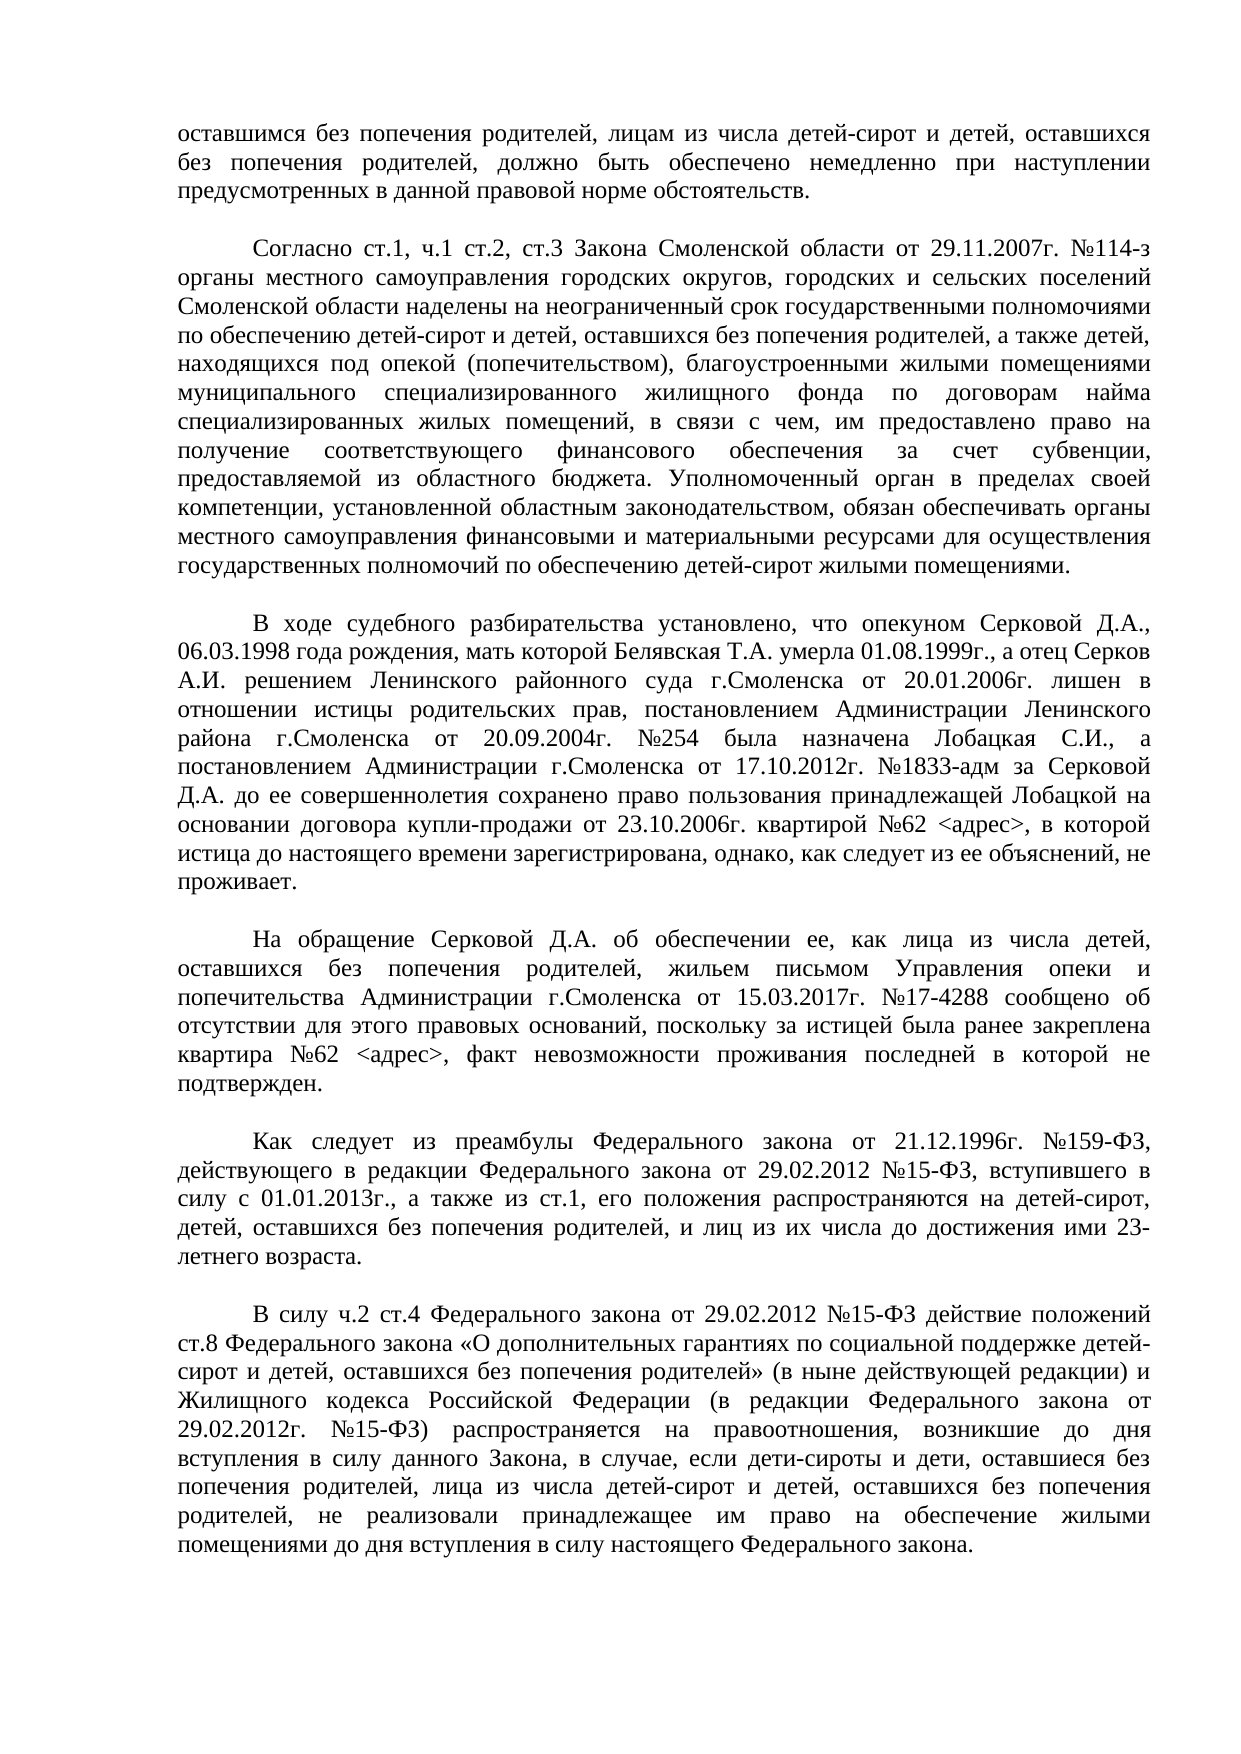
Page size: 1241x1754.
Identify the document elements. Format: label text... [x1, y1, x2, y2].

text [177, 118, 1152, 204]
text На обращение Серковой Д.А. об обеспечении ее, как лица из числа детей, оставшихся без попечения родителей, жильем письмом Управления опеки и попечительства Администрации г.Смоленска от 15.03.2017г. №17-4288 сообщено об отсутствии для этого правовых оснований, поскольку за истицей была ранее закреплена квартира №62 <адрес>, факт невозможности проживания последней в которой не подтвержден. [177, 924, 1152, 1097]
text Согласно ст.1, ч.1 ст.2, ст.3 Закона Смоленской области от 29.11.2007г. №114-з органы местного самоуправления городских округов, городских и сельских поселений Смоленской области наделены на неограниченный срок государственными полномочиями по обеспечению детей-сирот и детей, оставшихся без попечения родителей, а также детей, находящихся под опекой (попечительством), благоустроенными жилыми помещениями муниципального специализированного жилищного фонда по договорам найма специализированных жилых помещений, в связи с чем, им предоставлено право на получение соответствующего финансового обеспечения за счет субвенции, предоставляемой из областного бюджета. Уполномоченный орган в пределах своей компетенции, установленной областным законодательством, обязан обеспечивать органы местного самоуправления финансовыми и материальными ресурсами для осуществления государственных полномочий по обеспечению детей-сирот жилыми помещениями. [177, 233, 1152, 578]
text Как следует из преамбулы Федерального закона от 21.12.1996г. №159-ФЗ, действующего в редакции Федерального закона от 29.02.2012 №15-ФЗ, вступившего в силу с 01.01.2013г., а также из ст.1, его положения распространяются на детей-сирот, детей, оставшихся без попечения родителей, и лиц из их числа до достижения ими 23-летнего возраста. [177, 1126, 1152, 1270]
text В ходе судебного разбирательства установлено, что опекуном Серковой Д.А., 06.03.1998 года рождения, мать которой Белявская Т.А. умерла 01.08.1999г., а отец Серков А.И. решением Ленинского районного суда г.Смоленска от 20.01.2006г. лишен в отношении истицы родительских прав, постановлением Администрации Ленинского района г.Смоленска от 20.09.2004г. №254 была назначена Лобацкая С.И., а постановлением Администрации г.Смоленска от 17.10.2012г. №1833-адм за Серковой Д.А. до ее совершеннолетия сохранено право пользования принадлежащей Лобацкой на основании договора купли-продажи от 23.10.2006г. квартирой №62 <адрес>, в которой истица до настоящего времени зарегистрирована, однако, как следует из ее объяснений, не проживает. [177, 608, 1152, 895]
text В силу ч.2 ст.4 Федерального закона от 29.02.2012 №15-ФЗ действие положений ст.8 Федерального закона «О дополнительных гарантиях по социальной поддержке детей-сирот и детей, оставшихся без попечения родителей» (в ныне действующей редакции) и Жилищного кодекса Российской Федерации (в редакции Федерального закона от 29.02.2012г. №15-ФЗ) распространяется на правоотношения, возникшие до дня вступления в силу данного Закона, в случае, если дети-сироты и дети, оставшиеся без попечения родителей, лица из числа детей-сирот и детей, оставшихся без попечения родителей, не реализовали принадлежащее им право на обеспечение жилыми помещениями до дня вступления в силу настоящего Федерального закона. [177, 1299, 1152, 1558]
